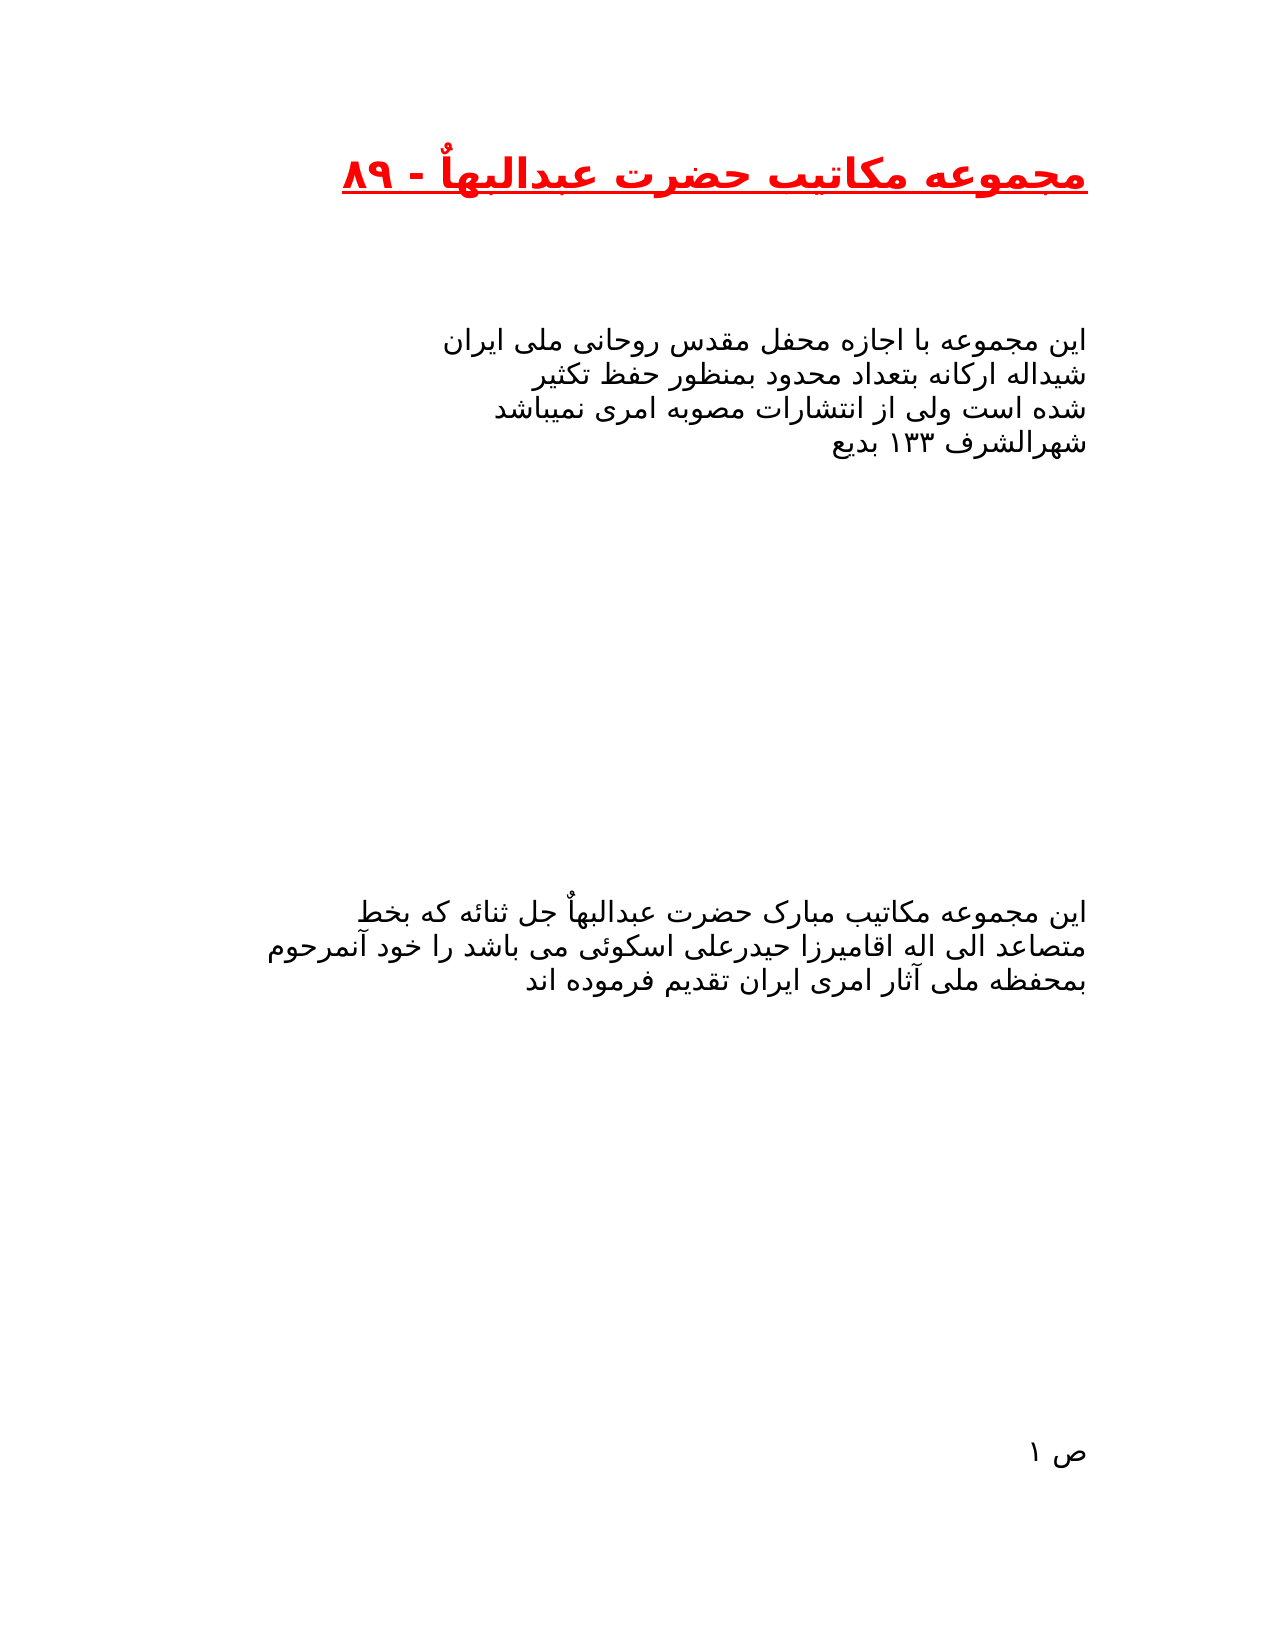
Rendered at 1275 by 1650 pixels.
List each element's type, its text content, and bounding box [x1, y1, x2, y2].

text شيداله ارکانه بتعداد محدود بمنظور حفظ تکثير [187, 357, 1087, 391]
text اين مجموعه با اجازه محفل مقدس روحانی ملی ايران [187, 323, 1087, 357]
text شده است ولی از انتشارات مصوبه امری نميباشد [187, 391, 1087, 425]
text ص ١ [187, 1434, 1087, 1468]
text متصاعد الی اله اقاميرزا حيدرعلی اسکوئی می باشد را خود آنمرحوم [187, 930, 1087, 964]
text شهرالشرف ١٣٣ بديع [187, 425, 1087, 459]
text بمحفظه ملی آثار امری ايران تقديم فرموده اند [187, 964, 1087, 998]
text مجموعه مکاتيب حضرت عبدالبهاٌ - ٨٩ [187, 150, 1087, 198]
text اين مجموعه مکاتيب مبارک حضرت عبدالبهاٌ جل ثنائه که بخط [187, 896, 1087, 930]
